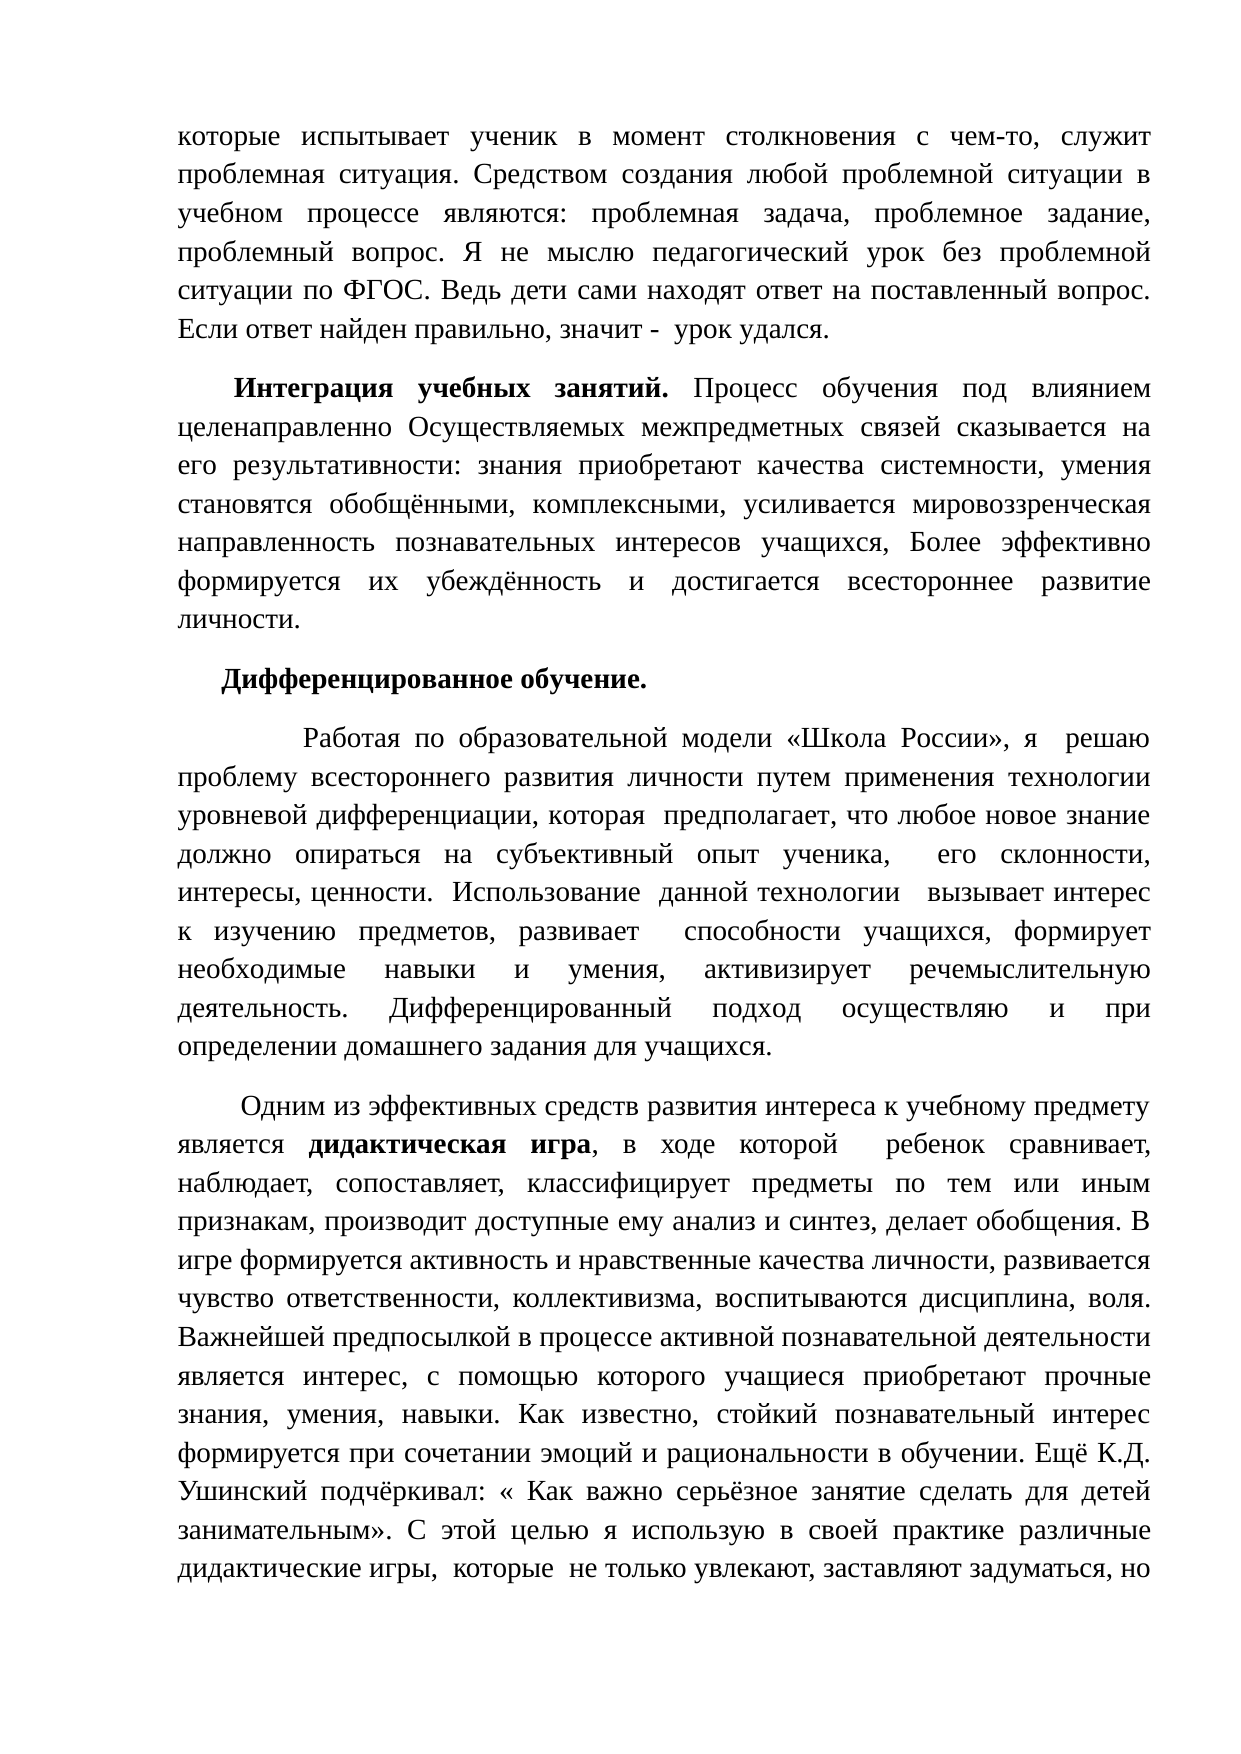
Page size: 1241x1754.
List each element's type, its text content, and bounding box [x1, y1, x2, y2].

text Дифференцированное обучение. [177, 661, 1152, 694]
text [177, 118, 1152, 344]
text Работая по образовательной модели «Школа России», я решаю проблему всестороннего развития личности путем применения технологии уровневой дифференциации, которая предполагает, что любое новое знание должно опираться на субъективный опыт ученика, его склонности, интересы, ценности. Использование данной технологии вызывает интерес к изучению предметов, развивает способности учащихся, формирует необходимые навыки и умения, активизирует речемыслительную деятельность. Дифференцированный подход осуществляю и при определении домашнего задания для учащихся. [177, 720, 1152, 1062]
text Интеграция учебных занятий. Процесс обучения под влиянием целенаправленно Осуществляемых межпредметных связей сказывается на его результативности: знания приобретают качества системности, умения становятся обобщёнными, комплексными, усиливается мировоззренческая направленность познавательных интересов учащихся, Более эффективно формируется их убеждённость и достигается всестороннее развитие личности. [177, 370, 1152, 635]
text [177, 1088, 1152, 1584]
